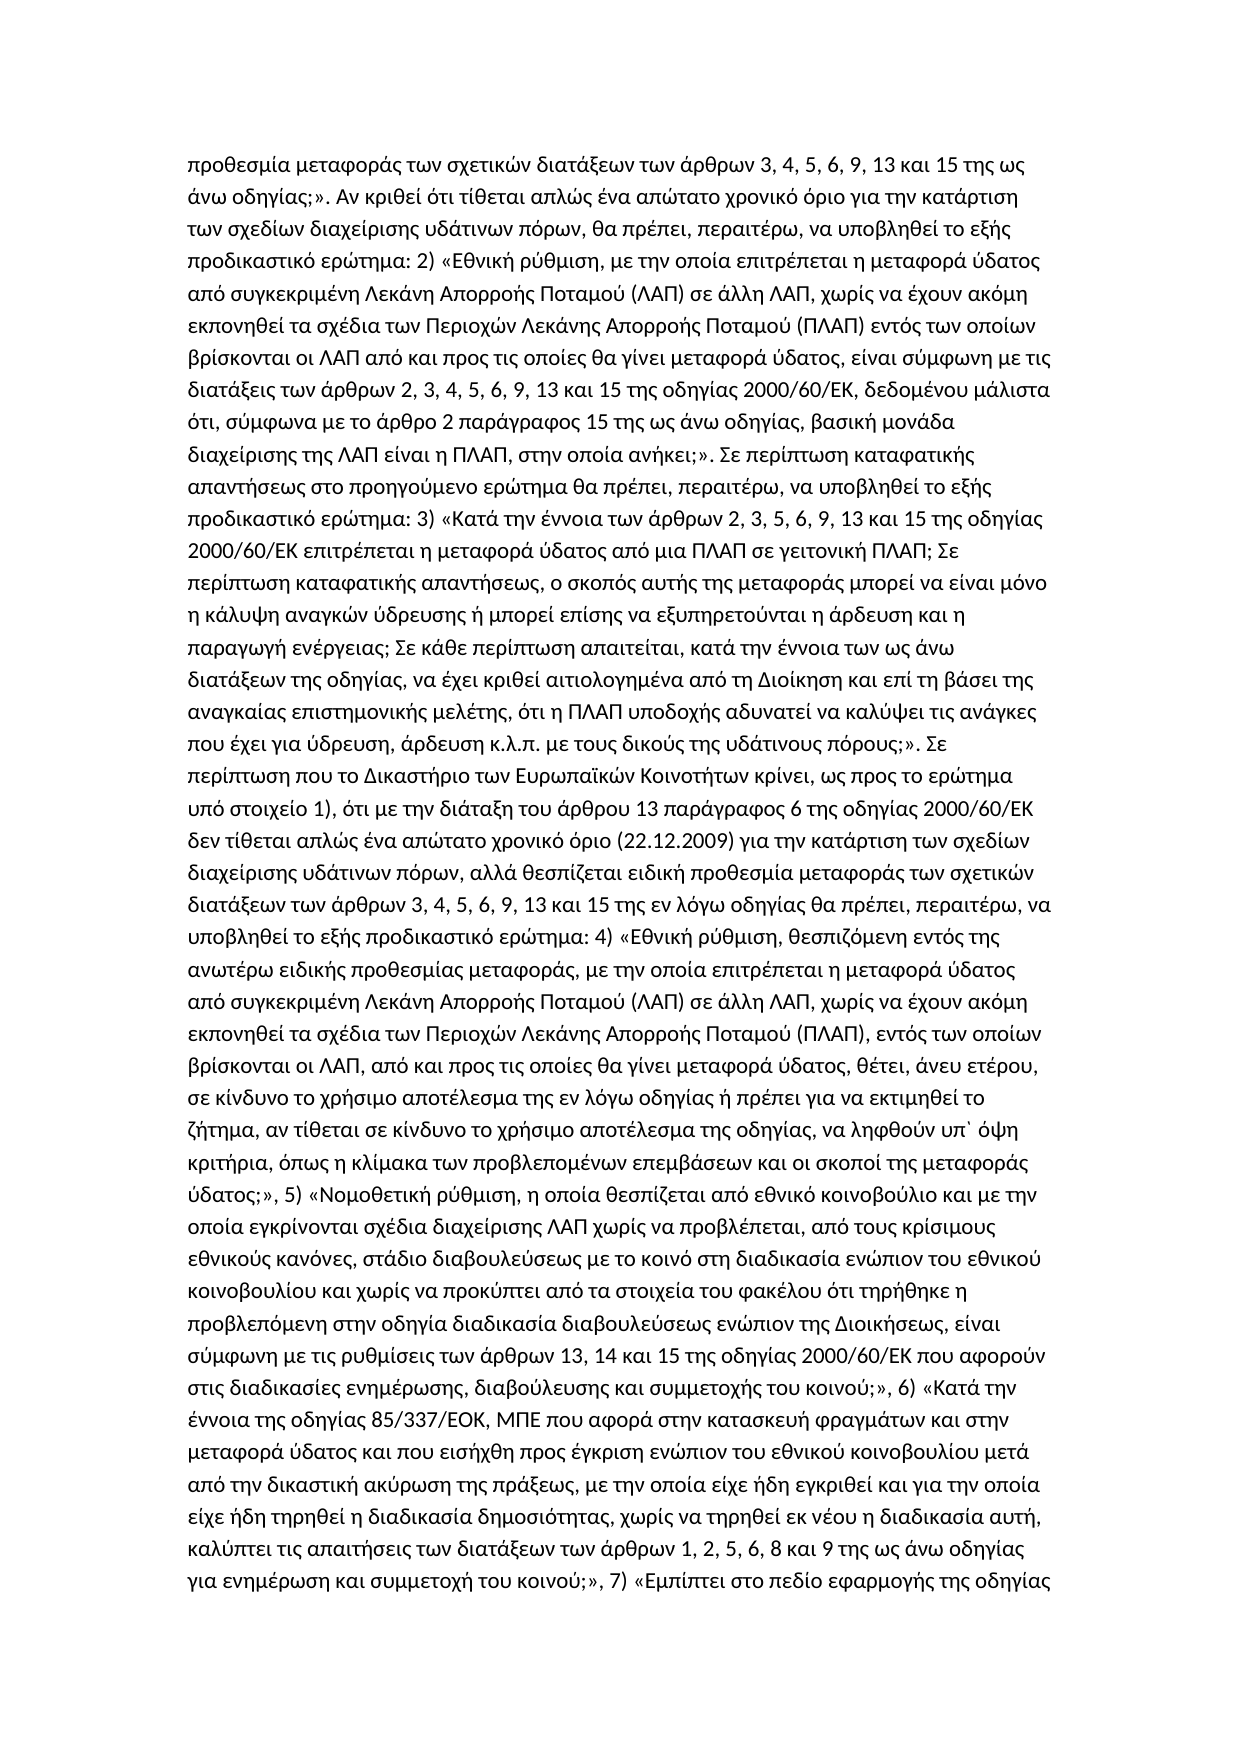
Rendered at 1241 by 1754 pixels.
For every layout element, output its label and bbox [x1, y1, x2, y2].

text [187, 150, 1053, 1594]
